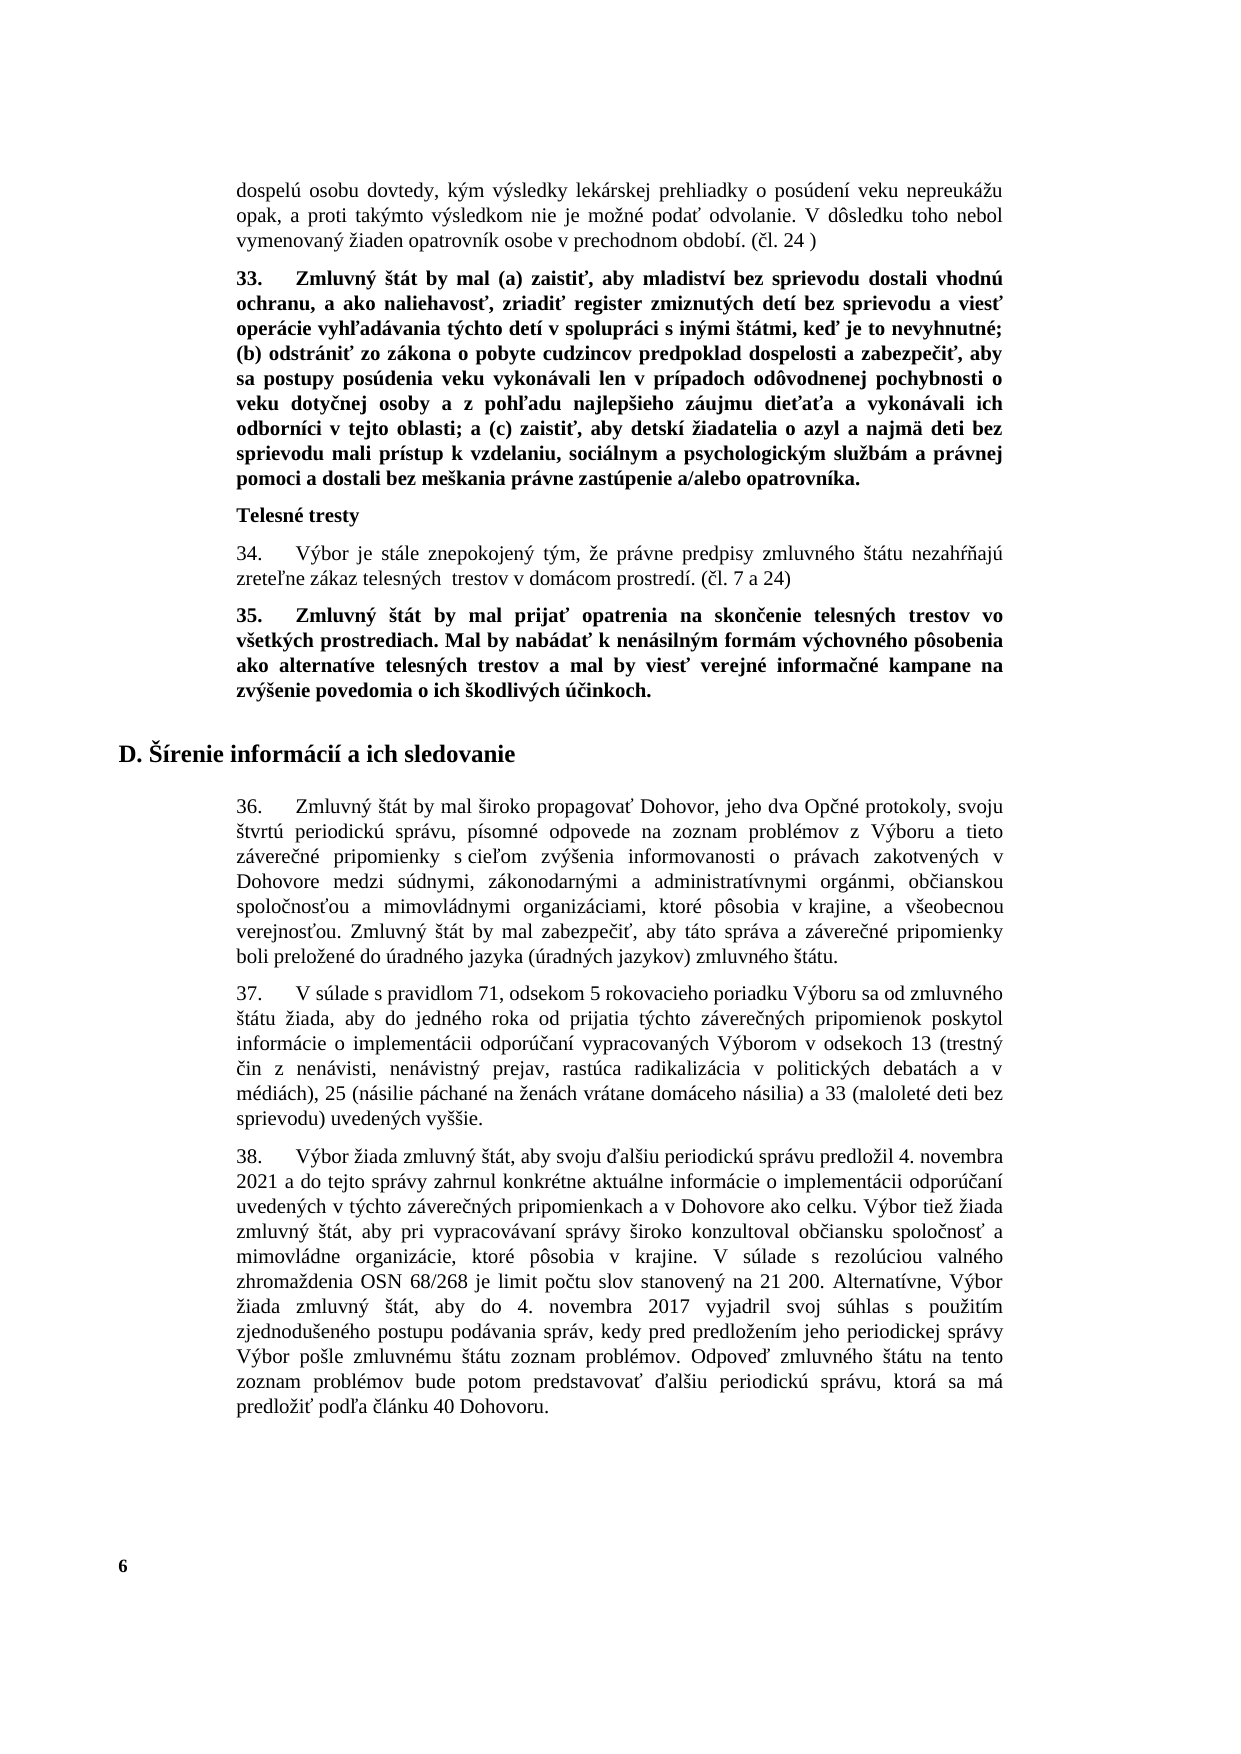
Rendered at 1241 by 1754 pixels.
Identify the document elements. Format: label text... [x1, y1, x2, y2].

text 38. Výbor žiada zmluvný štát, aby svoju ďalšiu periodickú správu predložil 4. novembra 2021 a do tejto správy zahrnul konkrétne aktuálne informácie o implementácii odporúčaní uvedených v týchto záverečných pripomienkach a v Dohovore ako celku. Výbor tiež žiada zmluvný štát, aby pri vypracovávaní správy široko konzultoval občiansku spoločnosť a mimovládne organizácie, ktoré pôsobia v krajine. V súlade s rezolúciou valného zhromaždenia OSN 68/268 je limit počtu slov stanovený na 21 200. Alternatívne, Výbor žiada zmluvný štát, aby do 4. novembra 2017 vyjadril svoj súhlas s použitím zjednodušeného postupu podávania správ, kedy pred predložením jeho periodickej správy Výbor pošle zmluvnému štátu zoznam problémov. Odpoveď zmluvného štátu na tento zoznam problémov bude potom predstavovať ďalšiu periodickú správu, ktorá sa má predložiť podľa článku 40 Dohovoru. [236, 1143, 1004, 1418]
text 35. Zmluvný štát by mal prijať opatrenia na skončenie telesných trestov vo všetkých prostrediach. Mal by nabádať k nenásilným formám výchovného pôsobenia ako alternatíve telesných trestov a mal by viesť verejné informačné kampane na zvýšenie povedomia o ich škodlivých účinkoch. [236, 602, 1004, 702]
text 33. Zmluvný štát by mal (a) zaistiť, aby mladiství bez sprievodu dostali vhodnú ochranu, a ako naliehavosť, zriadiť register zmiznutých detí bez sprievodu a viesť operácie vyhľadávania týchto detí v spolupráci s inými štátmi, keď je to nevyhnutné; (b) odstrániť zo zákona o pobyte cudzincov predpoklad dospelosti a zabezpečiť, aby sa postupy posúdenia veku vykonávali len v prípadoch odôvodnenej pochybnosti o veku dotyčnej osoby a z pohľadu najlepšieho záujmu dieťaťa a vykonávali ich odborníci v tejto oblasti; a (c) zaistiť, aby detskí žiadatelia o azyl a najmä deti bez sprievodu mali prístup k vzdelaniu, sociálnym a psychologickým službám a právnej pomoci a dostali bez meškania právne zastúpenie a/alebo opatrovníka. [236, 265, 1004, 490]
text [236, 177, 1004, 252]
text 37. V súlade s pravidlom 71, odsekom 5 rokovacieho poriadku Výboru sa od zmluvného štátu žiada, aby do jedného roka od prijatia týchto záverečných pripomienok poskytol informácie o implementácii odporúčaní vypracovaných Výborom v odsekoch 13 (trestný čin z nenávisti, nenávistný prejav, rastúca radikalizácia v politických debatách a v médiách), 25 (násilie páchané na ženách vrátane domáceho násilia) a 33 (maloleté deti bez sprievodu) uvedených vyššie. [236, 980, 1004, 1130]
text 36. Zmluvný štát by mal široko propagovať Dohovor, jeho dva Opčné protokoly, svoju štvrtú periodickú správu, písomné odpovede na zoznam problémov z Výboru a tieto záverečné pripomienky s cieľom zvýšenia informovanosti o právach zakotvených v Dohovore medzi súdnymi, zákonodarnými a administratívnymi orgánmi, občianskou spoločnosťou a mimovládnymi organizáciami, ktoré pôsobia v krajine, a všeobecnou verejnosťou. Zmluvný štát by mal zabezpečiť, aby táto správa a záverečné pripomienky boli preložené do úradného jazyka (úradných jazykov) zmluvného štátu. [236, 793, 1004, 968]
text 34. Výbor je stále znepokojený tým, že právne predpisy zmluvného štátu nezahŕňajú zreteľne zákaz telesných trestov v domácom prostredí. (čl. 7 a 24) [236, 540, 1004, 590]
text Telesné tresty [236, 502, 1004, 527]
text D. Šírenie informácií a ich sledovanie [118, 740, 1004, 768]
